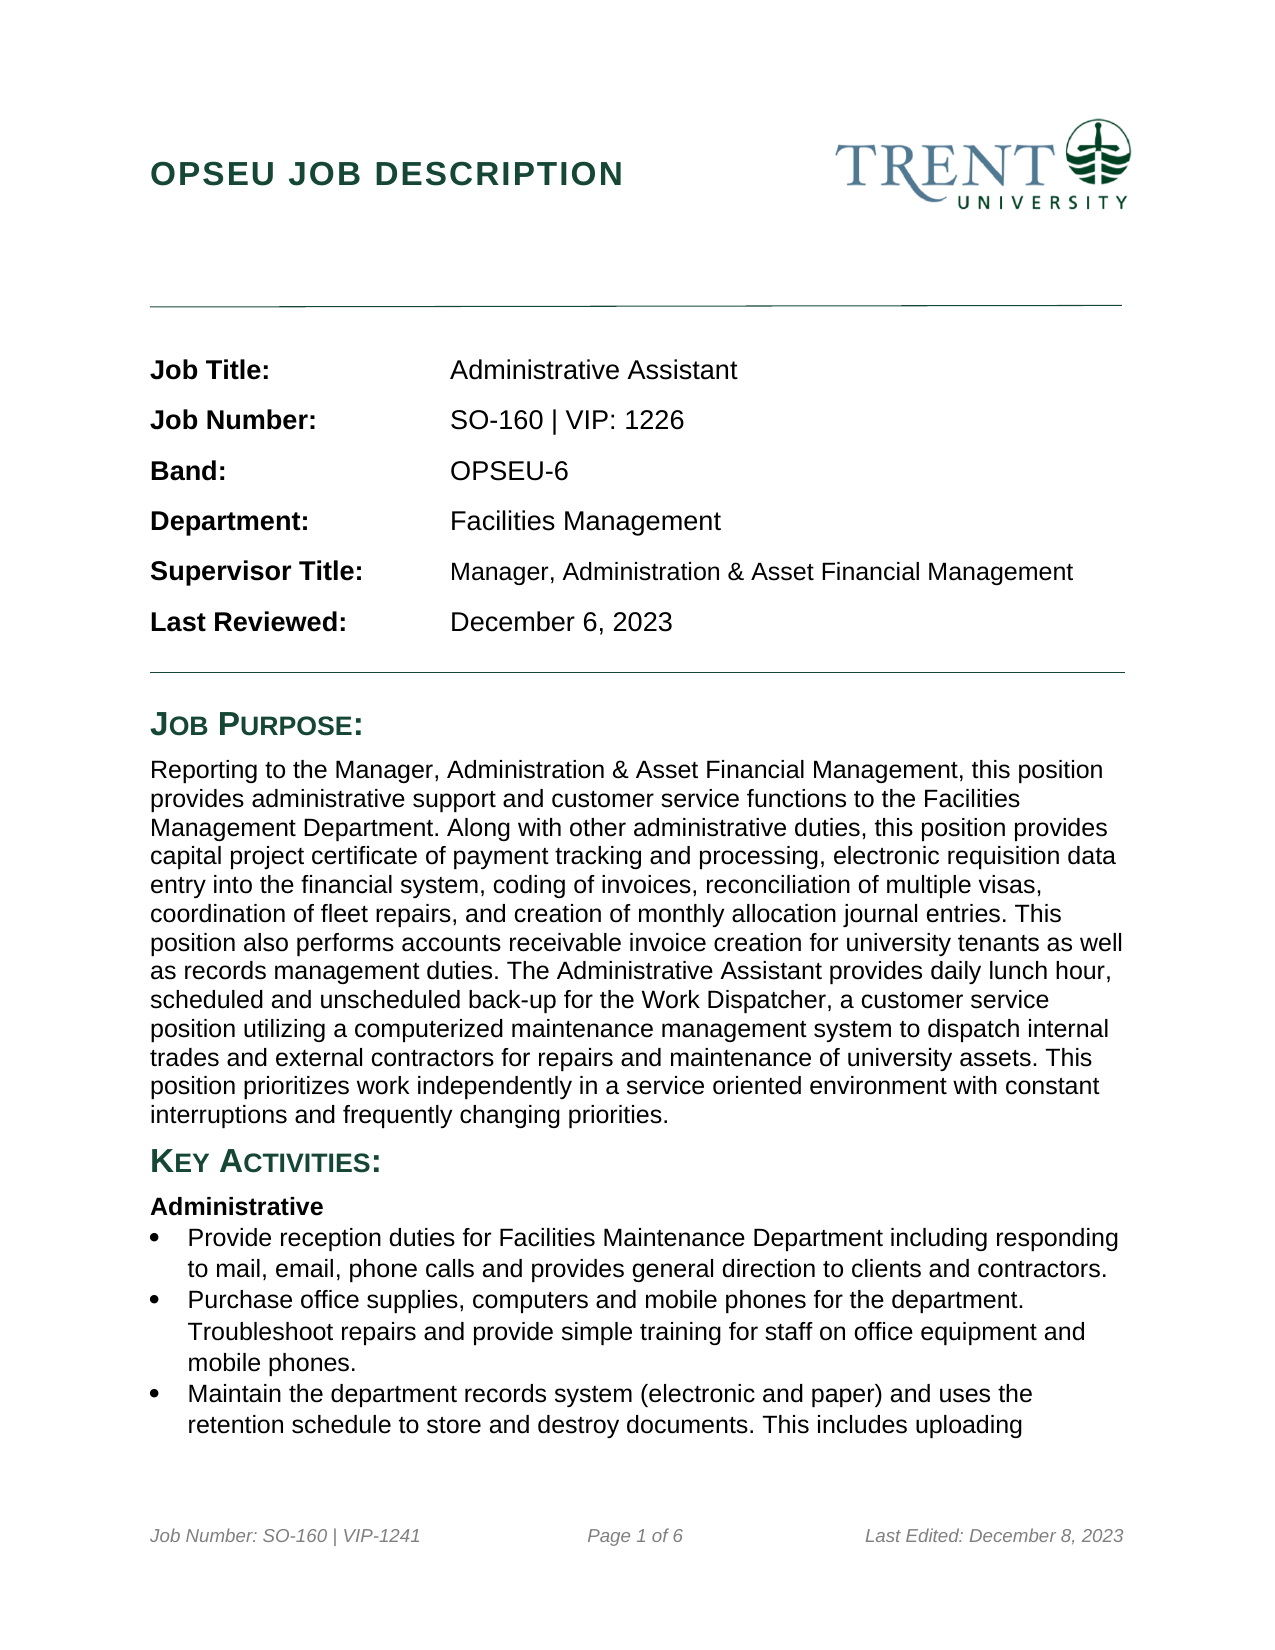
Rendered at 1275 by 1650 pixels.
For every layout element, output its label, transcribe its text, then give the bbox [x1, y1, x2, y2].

text Last Reviewed: December 6, 2023 [150, 606, 1125, 637]
text Department: Facilities Management [150, 505, 1125, 536]
subtitle Administrative [150, 1192, 1125, 1221]
subtitle Job Purpose: [150, 704, 1125, 742]
text Band: OPSEU-6 [150, 454, 1125, 486]
subtitle OPSEU JOB DESCRIPTION [150, 154, 820, 193]
text Job Title: Administrative Assistant [150, 354, 1125, 385]
text Supervisor Title: Manager, Administration & Asset Financial Management [150, 555, 1125, 587]
text Job Number: SO-160 | VIP: 1226 [150, 404, 1125, 435]
list Provide reception duties for Facilities Maintenance Department including responding to mail, email, phone calls and provides general direction to clients and contractors. [150, 1223, 1125, 1283]
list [150, 1379, 1125, 1438]
list Purchase office supplies, computers and mobile phones for the department. Troubleshoot repairs and provide simple training for staff on office equipment and mobile phones. [150, 1285, 1125, 1376]
subtitle Key Activities: [150, 1141, 1125, 1180]
picture [820, 96, 1172, 245]
subtitle Reporting to the Manager, Administration & Asset Financial Management, this position provides administrative support and customer service functions to the Facilities Management Department. Along with other administrative duties, this position provides capital project certificate of payment tracking and processing, electronic requisition data entry into the financial system, coding of invoices, reconciliation of multiple visas, coordination of fleet repairs, and creation of monthly allocation journal entries. This position also performs accounts receivable invoice creation for university tenants as well as records management duties. The Administrative Assistant provides daily lunch hour, scheduled and unscheduled back-up for the Work Dispatcher, a customer service position utilizing a computerized maintenance management system to dispatch internal trades and external contractors for repairs and maintenance of university assets. This position prioritizes work independently in a service oriented environment with constant interruptions and frequently changing priorities. [150, 755, 1125, 1129]
